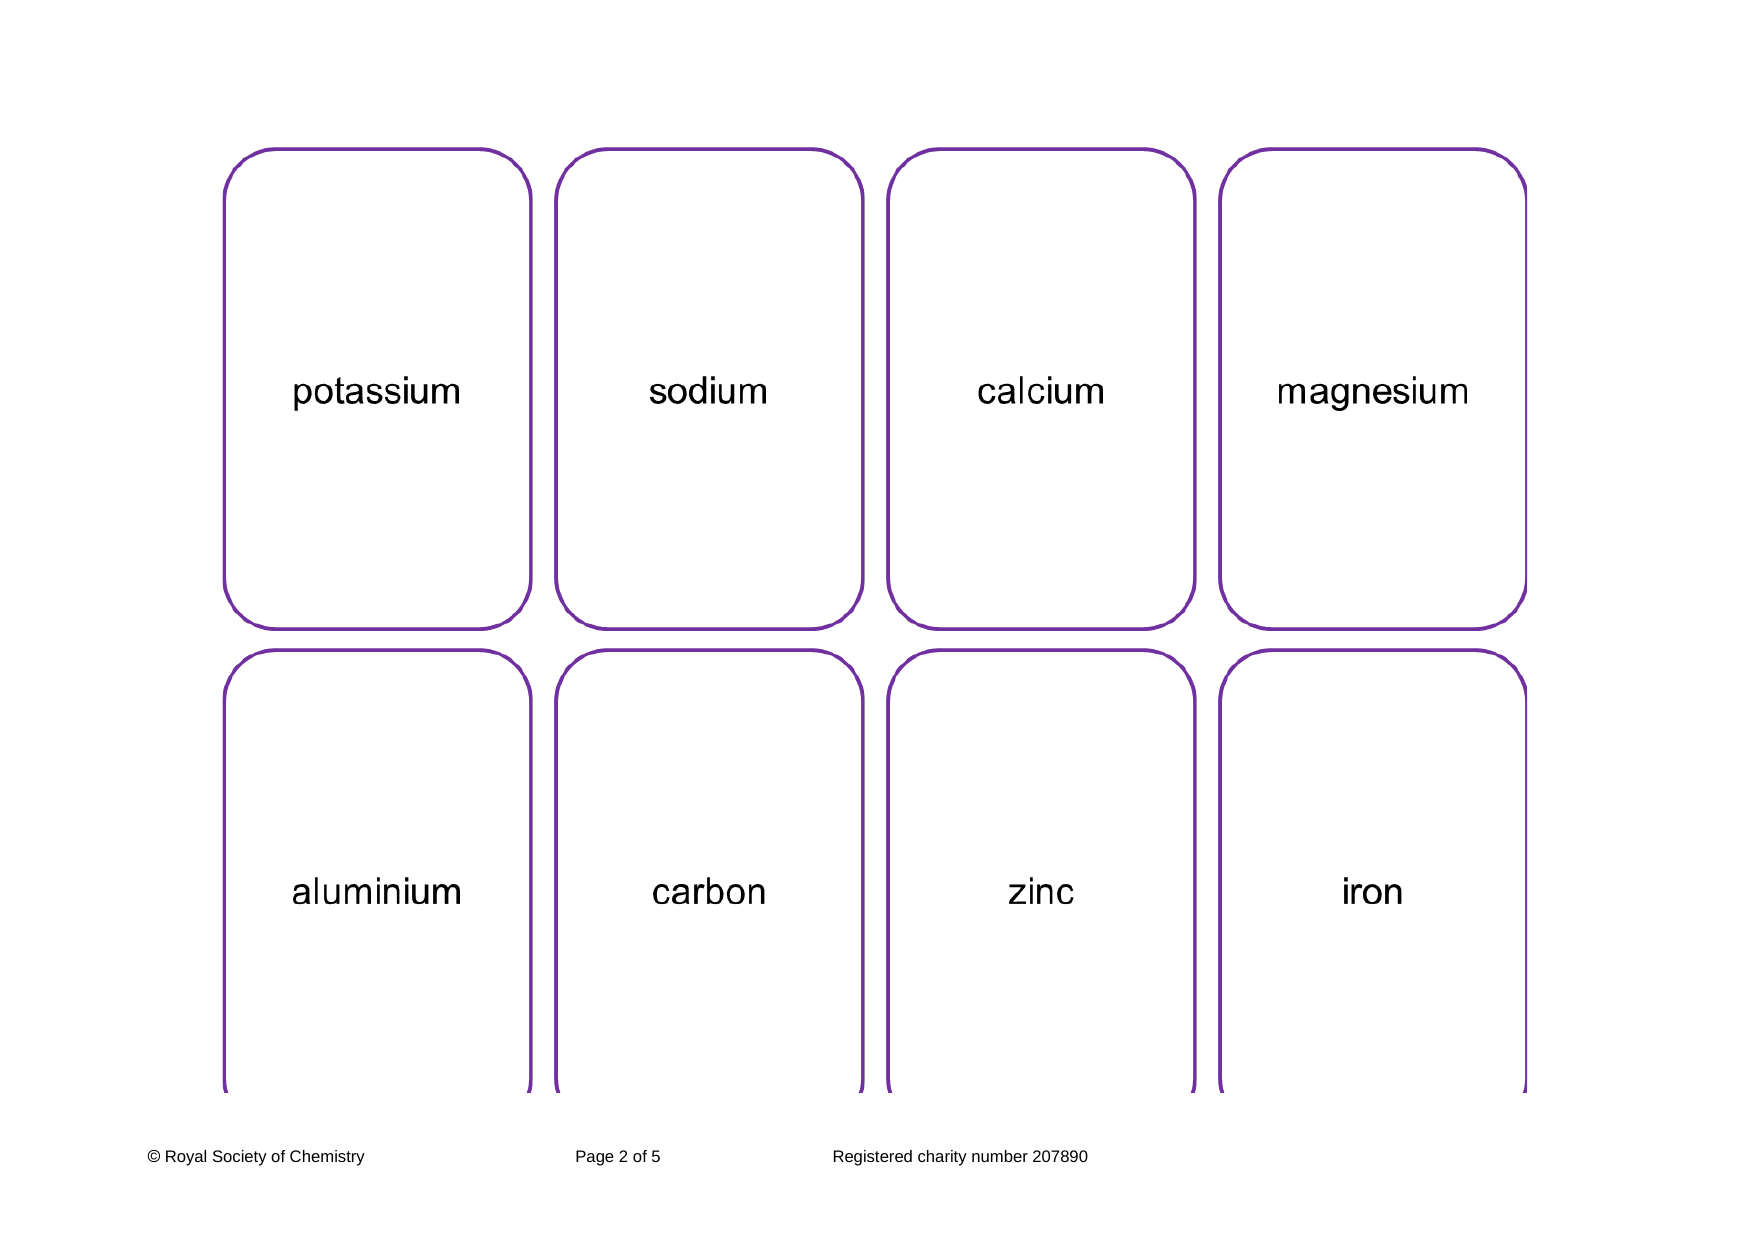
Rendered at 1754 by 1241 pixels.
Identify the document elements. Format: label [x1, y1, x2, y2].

picture [222, 147, 1528, 1093]
